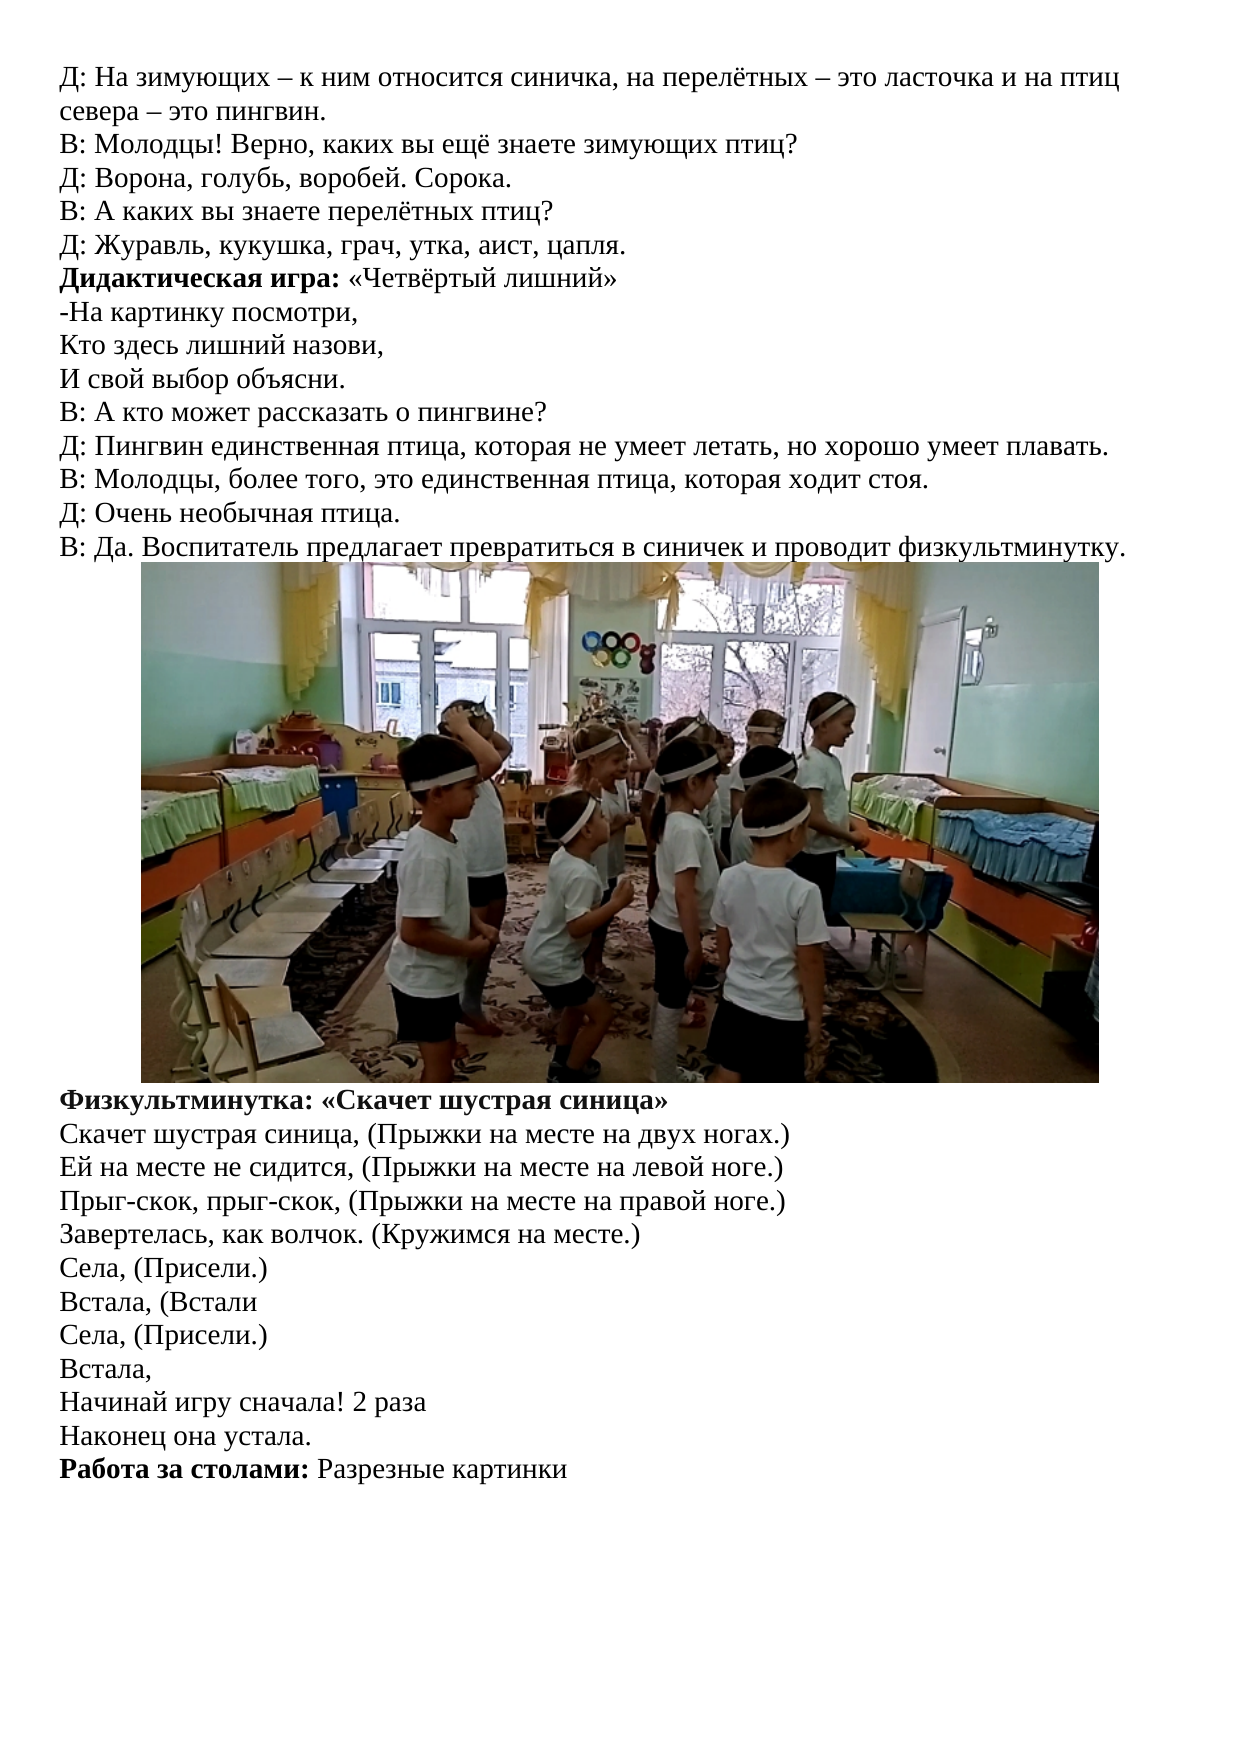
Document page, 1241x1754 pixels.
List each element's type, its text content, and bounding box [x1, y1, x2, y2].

text Встала, (Встали [59, 1284, 1181, 1317]
text Д: Ворона, голубь, воробей. Сорока. [59, 160, 1181, 193]
text Начинай игру сначала! 2 раза [59, 1384, 1181, 1418]
text Ей на месте не сидится, (Прыжки на месте на левой ноге.) [59, 1149, 1181, 1183]
text Физкультминутка: «Скачет шустрая синица» [59, 1082, 1181, 1116]
text Завертелась, как волчок. (Кружимся на месте.) [59, 1217, 1181, 1250]
text В: Молодцы! Верно, каких вы ещё знаете зимующих птиц? [59, 126, 1181, 160]
text Д: Очень необычная птица. [59, 495, 1181, 529]
text Села, (Присели.) [59, 1250, 1181, 1284]
text Кто здесь лишний назови, [59, 327, 1181, 361]
text -На картинку посмотри, [59, 294, 1181, 327]
text В: Да. Воспитатель предлагает превратиться в синичек и проводит физкультминутку. [59, 529, 1181, 562]
text Прыг-скок, прыг-скок, (Прыжки на месте на правой ноге.) [59, 1183, 1181, 1217]
text Работа за столами: Разрезные картинки [59, 1451, 1181, 1485]
text Наконец она устала. [59, 1418, 1181, 1451]
picture [141, 562, 1099, 1083]
text Д: Журавль, кукушка, грач, утка, аист, цапля. [59, 227, 1181, 260]
text Дидактическая игра: «Четвёртый лишний» [59, 260, 1181, 294]
text Скачет шустрая синица, (Прыжки на месте на двух ногах.) [59, 1116, 1181, 1149]
text В: Молодцы, более того, это единственная птица, которая ходит стоя. [59, 462, 1181, 495]
text В: А каких вы знаете перелётных птиц? [59, 193, 1181, 227]
text Д: На зимующих – к ним относится синичка, на перелётных – это ласточка и на птиц севера – это пингвин. [59, 59, 1181, 126]
text Села, (Присели.) [59, 1317, 1181, 1351]
text Встала, [59, 1351, 1181, 1384]
text И свой выбор объясни. [59, 361, 1181, 394]
text В: А кто может рассказать о пингвине? [59, 394, 1181, 428]
text Д: Пингвин единственная птица, которая не умеет летать, но хорошо умеет плавать. [59, 428, 1181, 462]
